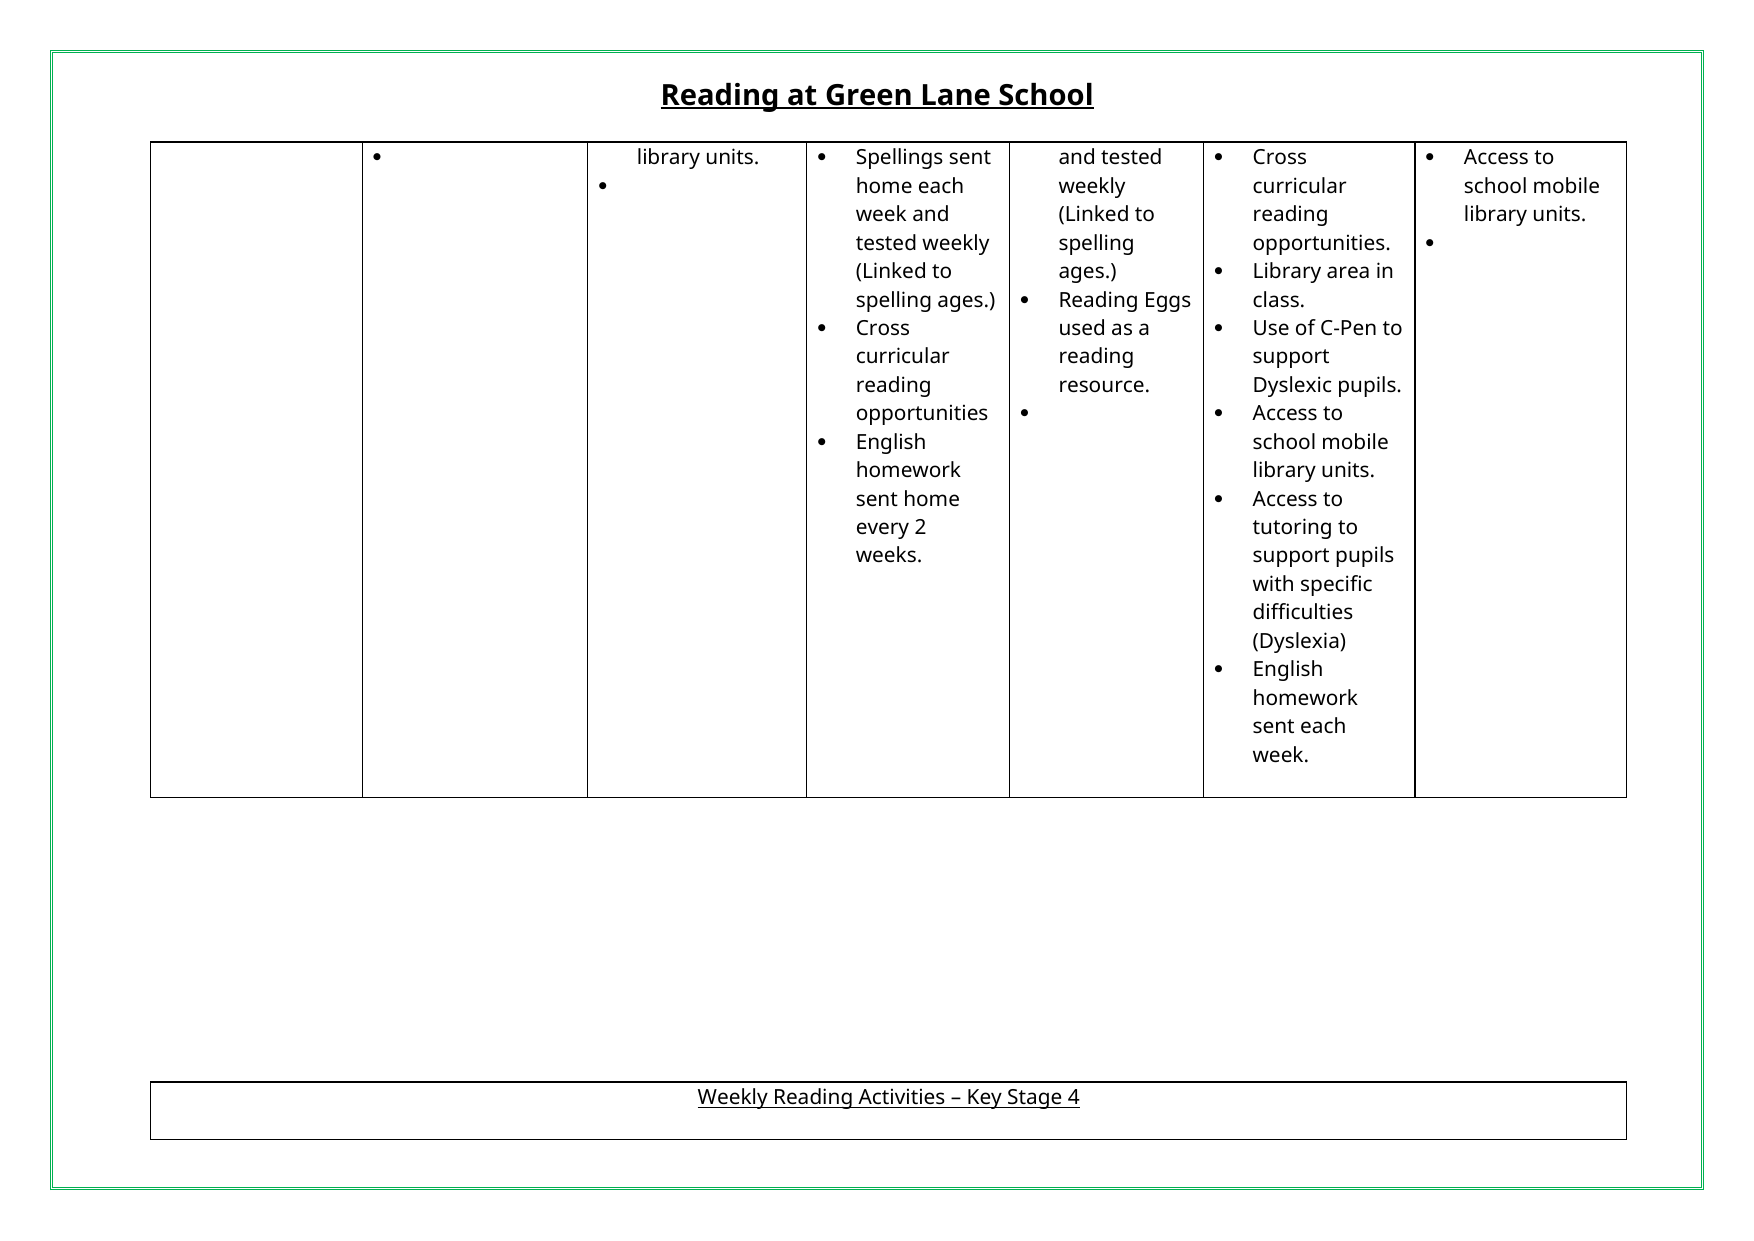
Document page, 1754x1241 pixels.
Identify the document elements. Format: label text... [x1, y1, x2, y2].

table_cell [1416, 143, 1626, 797]
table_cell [363, 143, 587, 797]
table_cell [1204, 143, 1414, 797]
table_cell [588, 143, 806, 797]
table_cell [807, 143, 1009, 797]
table_header Weekly Reading Activities – Key Stage 4 [151, 1083, 1626, 1139]
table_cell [151, 143, 362, 797]
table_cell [1010, 143, 1203, 797]
